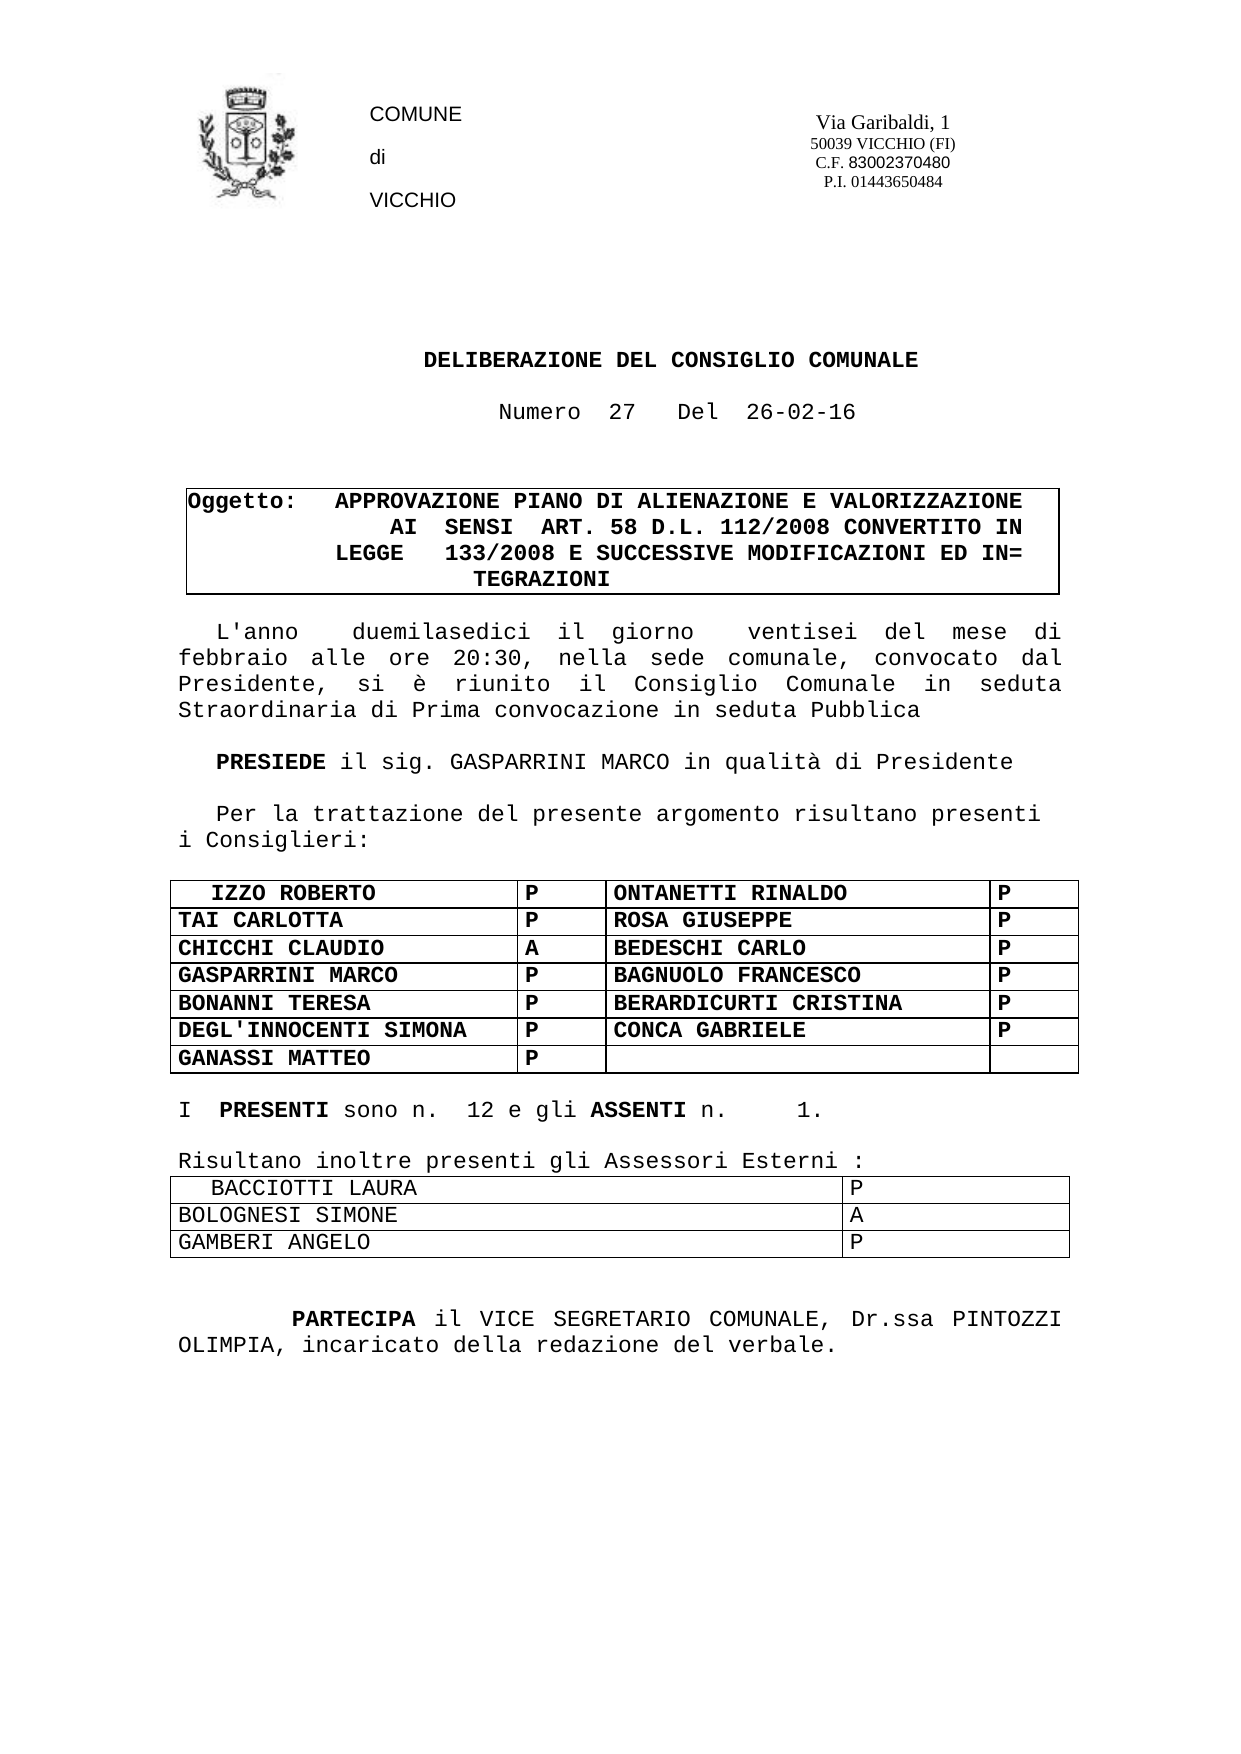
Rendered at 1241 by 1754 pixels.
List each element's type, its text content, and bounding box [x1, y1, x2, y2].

text Per la trattazione del presente argomento risultano presenti i Consiglieri: [178, 802, 1062, 854]
table_cell P [518, 909, 605, 935]
table_cell P [991, 991, 1078, 1017]
table_cell GASPARRINI MARCO [171, 964, 517, 990]
subtitle DELIBERAZIONE DEL CONSIGLIO COMUNALE [178, 349, 1062, 375]
text Risultano inoltre presenti gli Assessori Esterni : [178, 1150, 1062, 1176]
text PARTECIPA il VICE SEGRETARIO COMUNALE, Dr.ssa PINTOZZI OLIMPIA, incaricato della redazione del verbale. [178, 1308, 1062, 1359]
table_cell BAGNUOLO FRANCESCO [607, 964, 989, 990]
table_cell P [518, 1046, 605, 1072]
table_header P [843, 1177, 1069, 1203]
table_cell BEDESCHI CARLO [607, 936, 989, 962]
table_cell [607, 1046, 989, 1072]
table_header P [518, 881, 605, 907]
table_cell P [991, 1019, 1078, 1045]
table_cell GANASSI MATTEO [171, 1046, 517, 1072]
text LEGGE 133/2008 E SUCCESSIVE MODIFICAZIONI ED IN= [187, 541, 1058, 567]
text Oggetto: APPROVAZIONE PIANO DI ALIENAZIONE E VALORIZZAZIONE [187, 489, 1058, 515]
text TEGRAZIONI [187, 567, 1058, 593]
table_header IZZO ROBERTO [171, 881, 517, 907]
text L'anno duemilasedici il giorno ventisei del mese di febbraio alle ore 20:30, nella sede comunale, convocato dal Presidente, si è riunito il Consiglio Comunale in seduta Straordinaria di Prima convocazione in seduta Pubblica [178, 620, 1062, 724]
table_cell P [518, 964, 605, 990]
text Numero 27 Del 26-02-16 [178, 401, 1062, 427]
table_cell BOLOGNESI SIMONE [171, 1204, 842, 1230]
table_cell GAMBERI ANGELO [171, 1231, 842, 1257]
table_cell A [518, 936, 605, 962]
table_cell P [843, 1231, 1069, 1257]
table_cell P [991, 909, 1078, 935]
table_cell ROSA GIUSEPPE [607, 909, 989, 935]
table_cell P [991, 964, 1078, 990]
table_cell P [518, 1019, 605, 1045]
table_cell A [843, 1204, 1069, 1230]
table_cell P [518, 991, 605, 1017]
table_cell BERARDICURTI CRISTINA [607, 991, 989, 1017]
text AI SENSI ART. 58 D.L. 112/2008 CONVERTITO IN [187, 515, 1058, 541]
table_cell TAI CARLOTTA [171, 909, 517, 935]
table_cell [991, 1046, 1078, 1072]
text PRESIEDE il sig. GASPARRINI MARCO in qualità di Presidente [178, 750, 1062, 776]
table_cell BONANNI TERESA [171, 991, 517, 1017]
table_header BACCIOTTI LAURA [171, 1177, 842, 1203]
table_cell DEGL'INNOCENTI SIMONA [171, 1019, 517, 1045]
table_cell CHICCHI CLAUDIO [171, 936, 517, 962]
table_cell CONCA GABRIELE [607, 1019, 989, 1045]
table_header ONTANETTI RINALDO [607, 881, 989, 907]
text I PRESENTI sono n. 12 e gli ASSENTI n. 1. [178, 1098, 1062, 1124]
table_cell P [991, 936, 1078, 962]
picture [185, 73, 312, 227]
table_header P [991, 881, 1078, 907]
